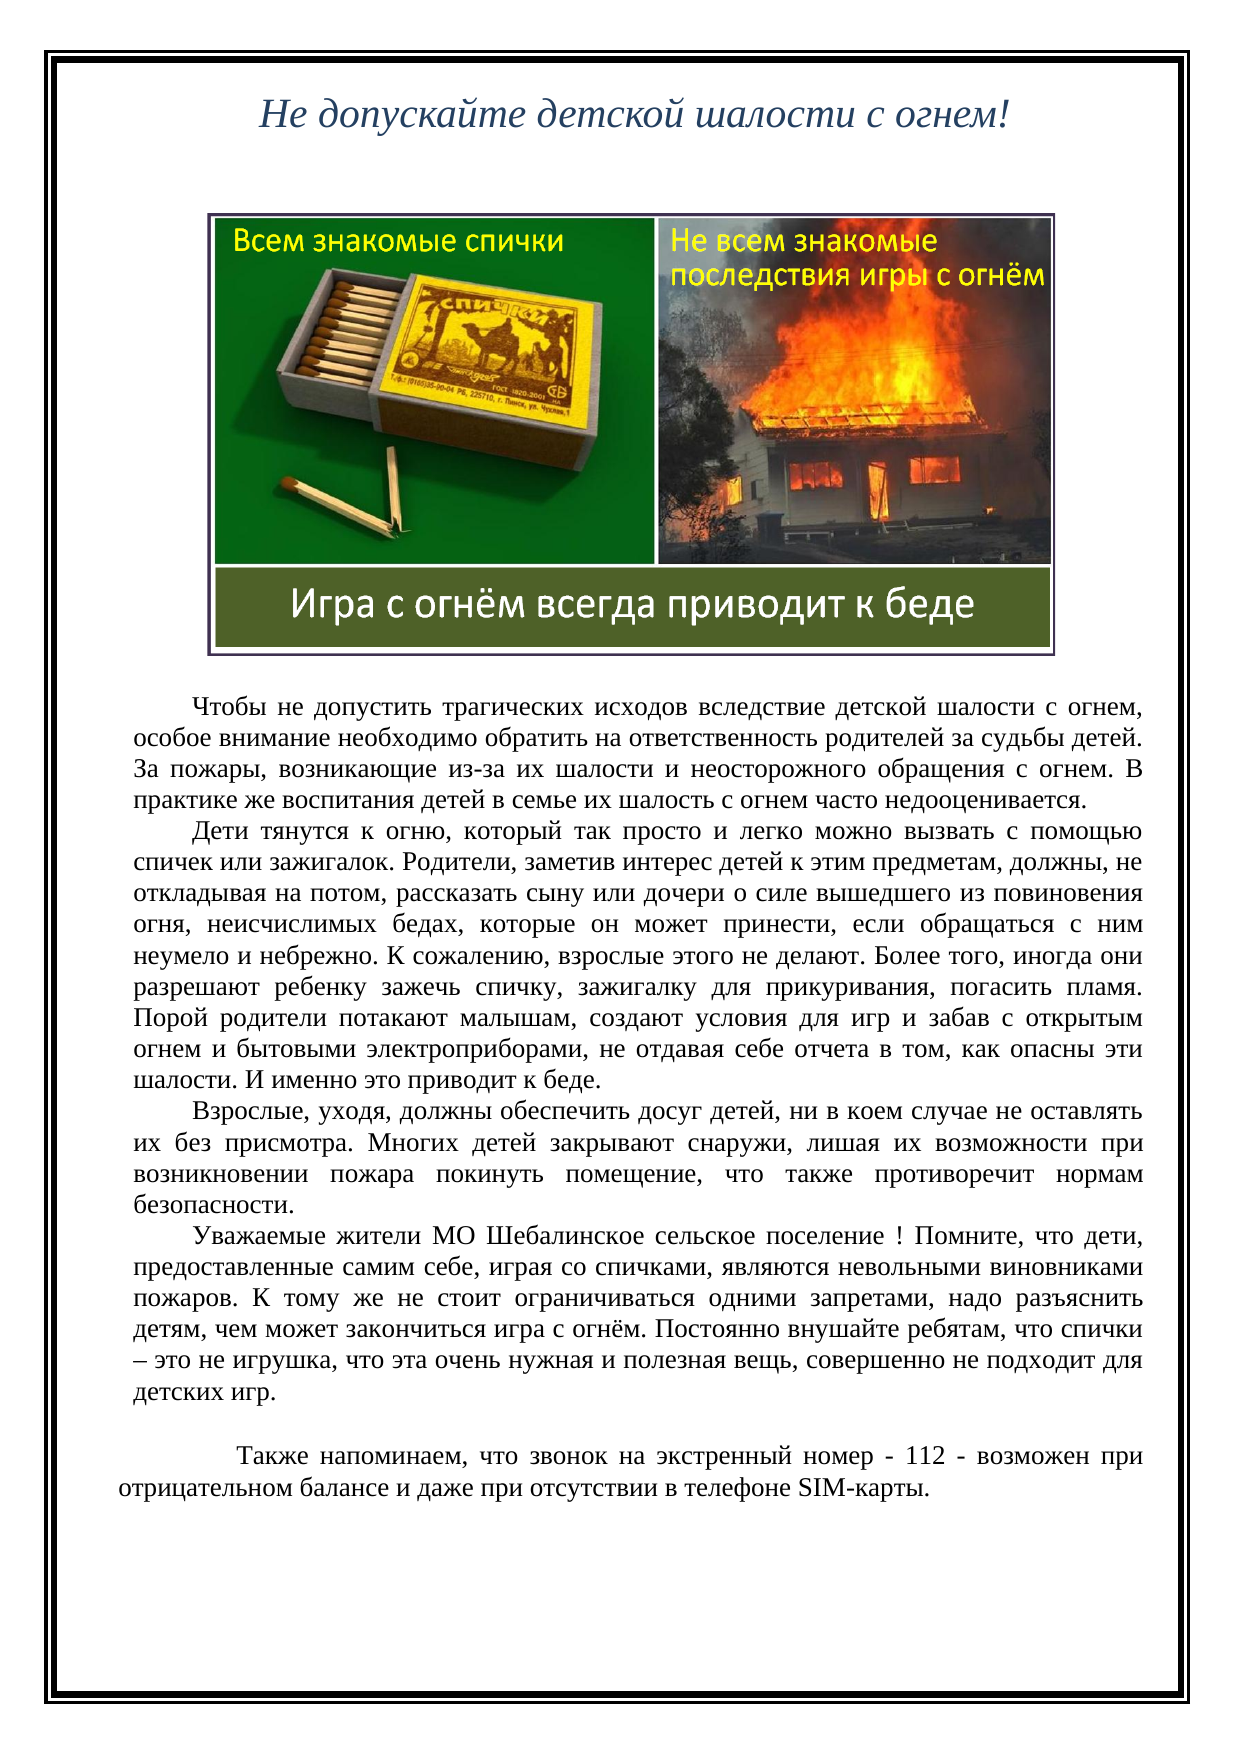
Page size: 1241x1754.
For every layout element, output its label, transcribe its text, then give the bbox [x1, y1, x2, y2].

text Чтобы не допустить трагических исходов вследствие детской шалости с огнем, особое внимание необходимо обратить на ответственность родителей за судьбы детей. За пожары, возникающие из-за их шалости и неосторожного обращения с огнем. В практике же воспитания детей в семье их шалость с огнем часто недооценивается. [133, 689, 1144, 814]
picture [207, 213, 1056, 656]
text Также напоминаем, что звонок на экстренный номер - 112 - возможен при отрицательном балансе и даже при отсутствии в телефоне SIM-карты. [118, 1439, 1144, 1502]
text Взрослые, уходя, должны обеспечить досуг детей, ни в коем случае не оставлять их без присмотра. Многих детей закрывают снаружи, лишая их возможности при возникновении пожара покинуть помещение, что также противоречит нормам безопасности. [133, 1094, 1144, 1219]
text Уважаемые жители МО Шебалинское сельское поселение ! Помните, что дети, предоставленные самим себе, играя со спичками, являются невольными виновниками пожаров. К тому же не стоит ограничиваться одними запретами, надо разъяснить детям, чем может закончиться игра с огнём. Постоянно внушайте ребятам, что спички – это не игрушка, что эта очень нужная и полезная вещь, совершенно не подходит для детских игр. [133, 1219, 1144, 1406]
text Дети тянутся к огню, который так просто и легко можно вызвать с помощью спичек или зажигалок. Родители, заметив интерес детей к этим предметам, должны, не откладывая на потом, рассказать сыну или дочери о силе вышедшего из повиновения огня, неисчислимых бедах, которые он может принести, если обращаться с ним неумело и небрежно. К сожалению, взрослые этого не делают. Более того, иногда они разрешают ребенку зажечь спичку, зажигалку для прикуривания, погасить пламя. Порой родители потакают малышам, создают условия для игр и забав с открытым огнем и бытовыми электроприборами, не отдавая себе отчета в том, как опасны эти шалости. И именно это приводит к беде. [133, 814, 1144, 1094]
text Не допускайте детской шалости с огнем! [118, 89, 1152, 137]
